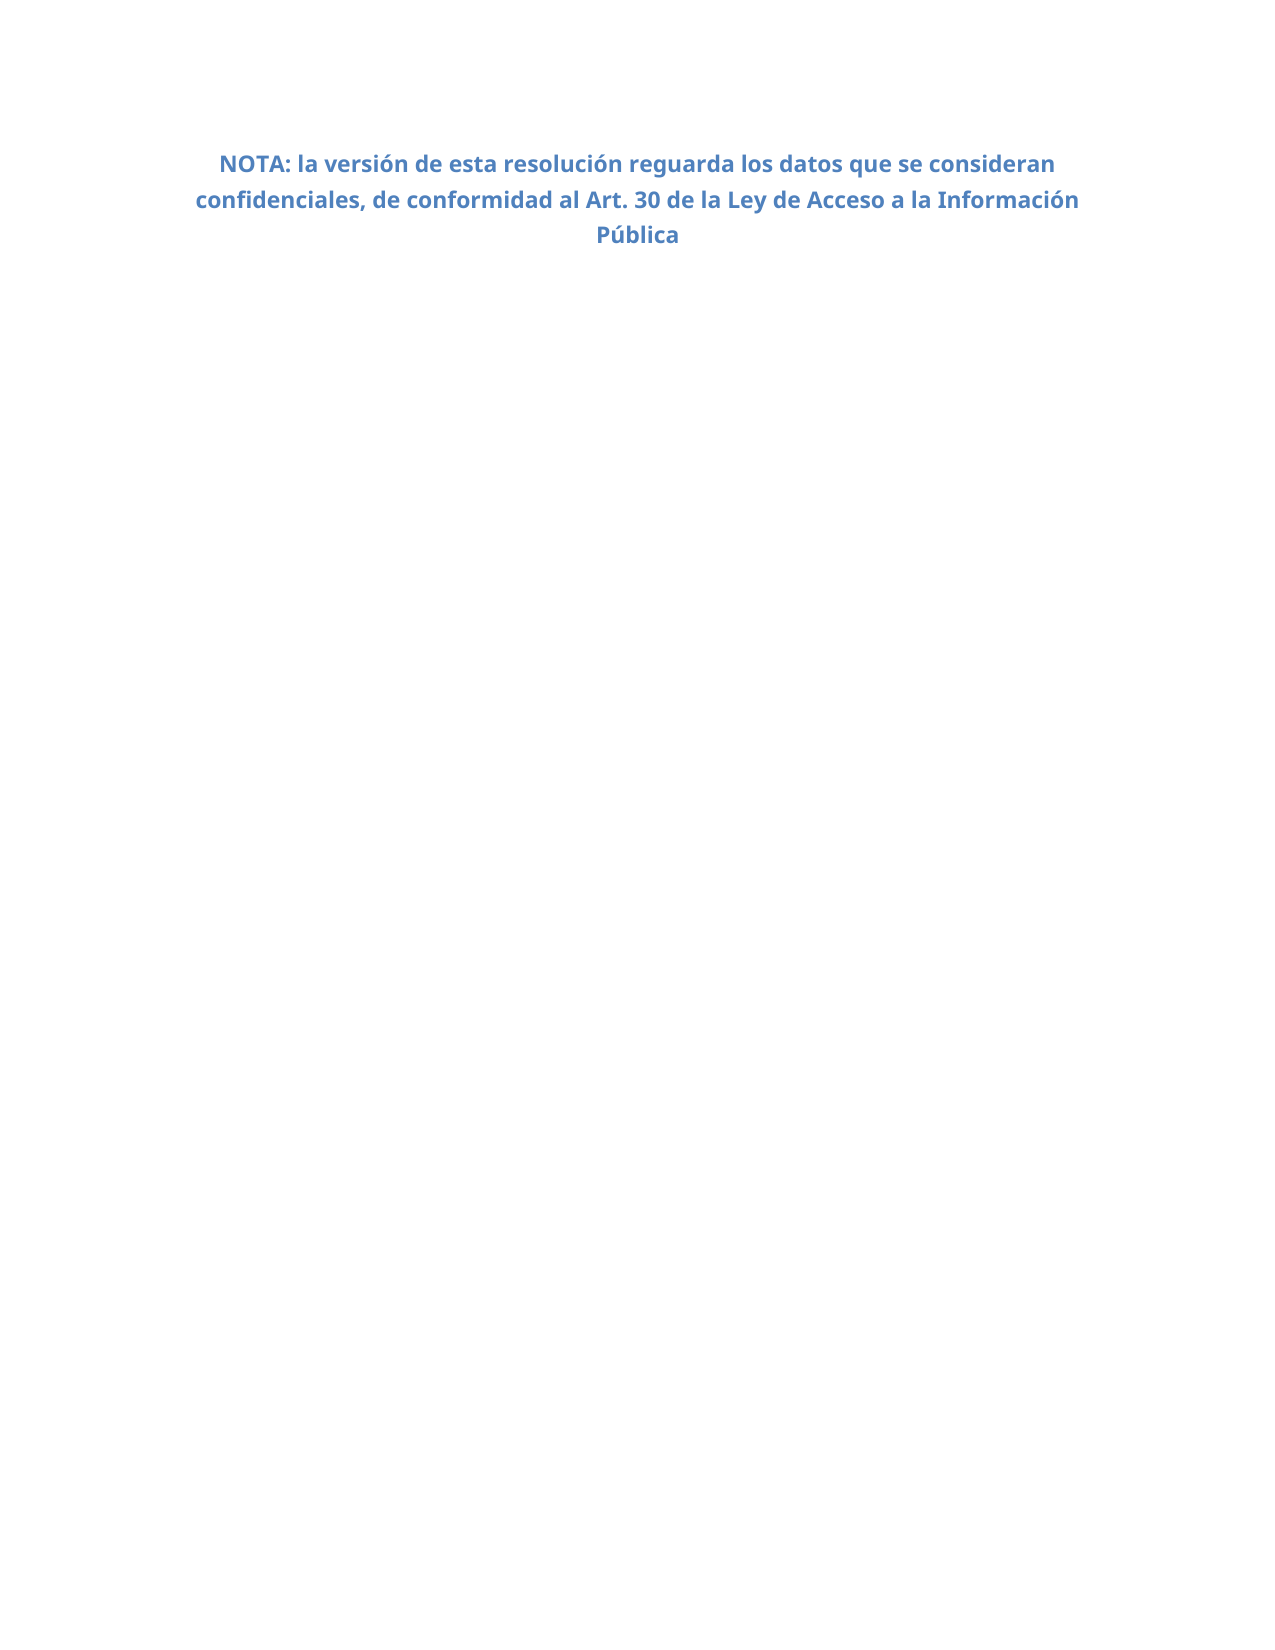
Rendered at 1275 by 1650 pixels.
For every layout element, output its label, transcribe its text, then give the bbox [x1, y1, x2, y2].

text NOTA: la versión de esta resolución reguarda los datos que se consideran confidenciales, de conformidad al Art. 30 de la Ley de Acceso a la Información Pública [177, 148, 1098, 251]
